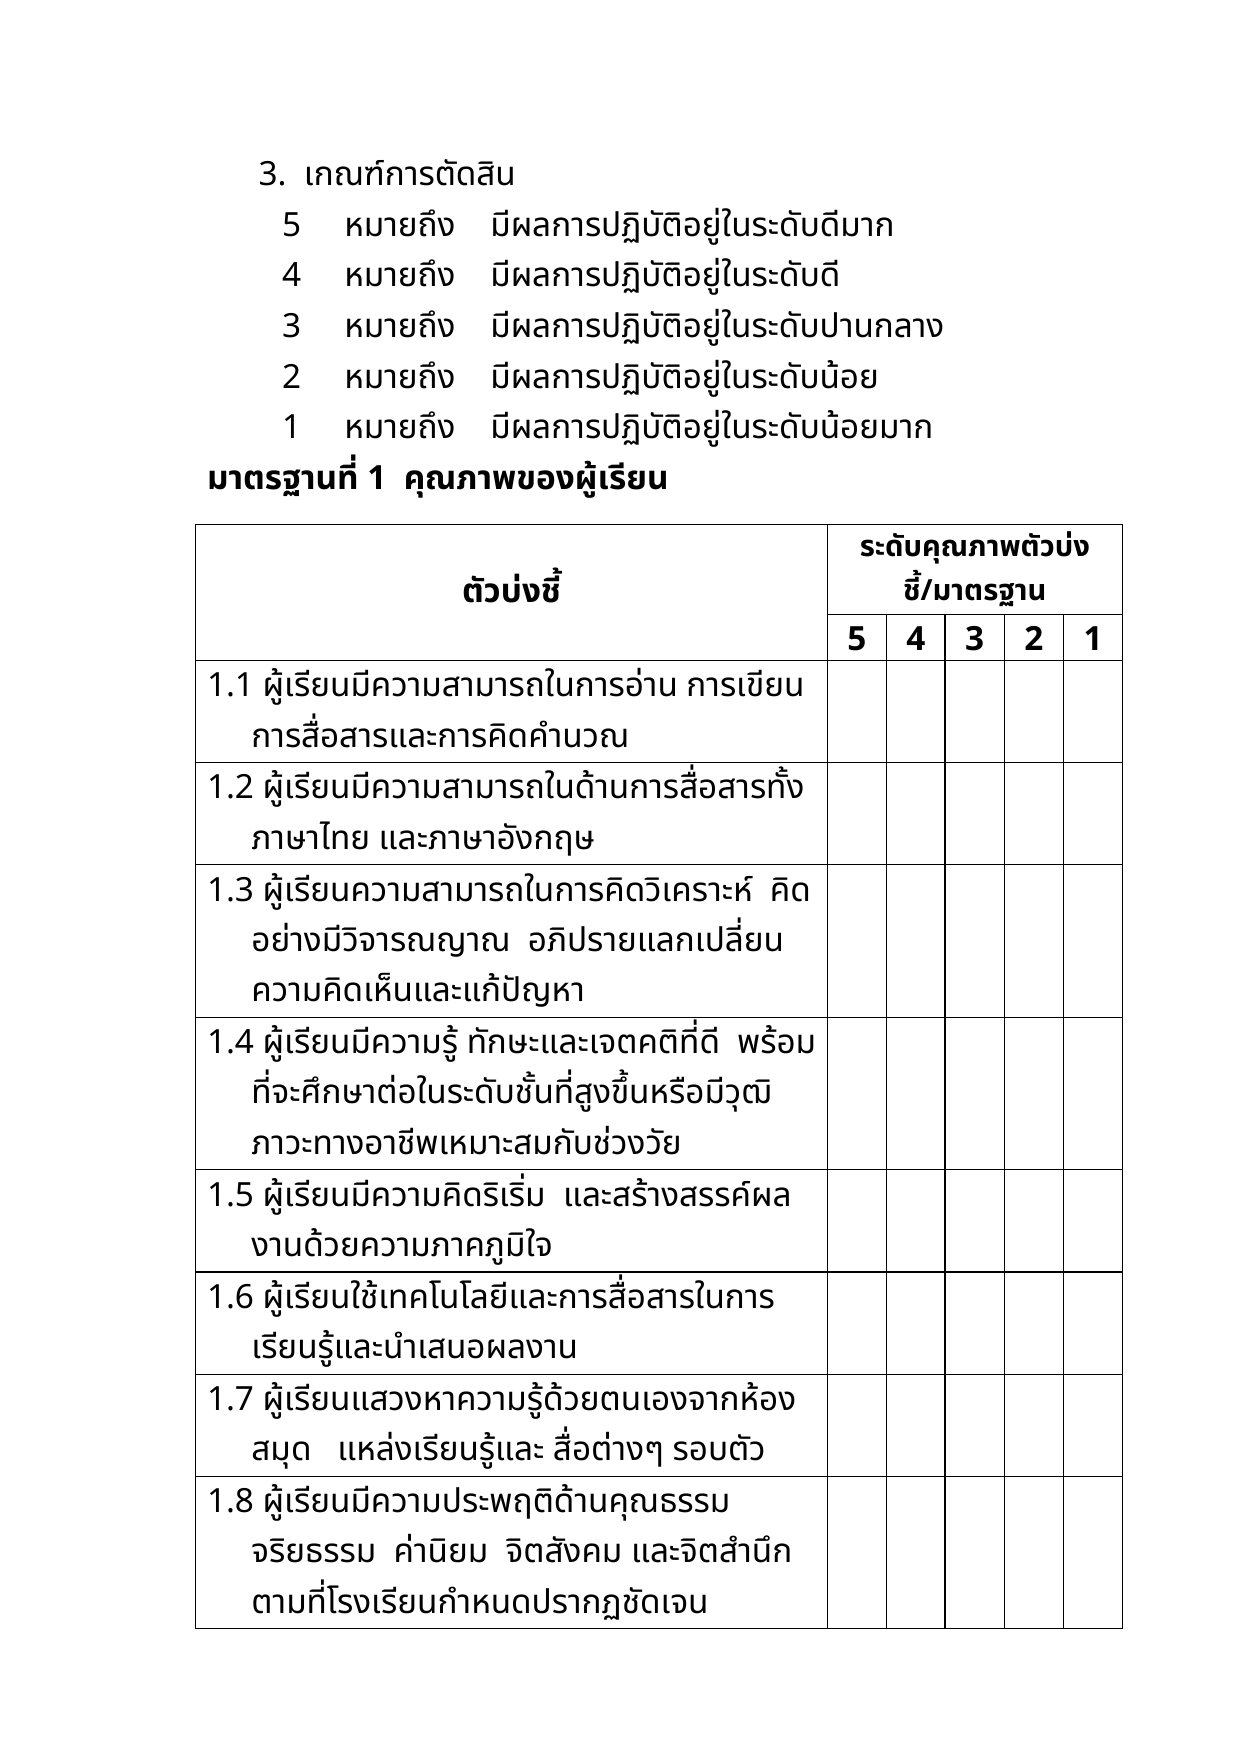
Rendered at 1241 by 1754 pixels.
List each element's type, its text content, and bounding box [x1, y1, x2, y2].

table_cell [1064, 1477, 1122, 1628]
table_cell [828, 1018, 886, 1169]
table_cell [1064, 1375, 1122, 1476]
table_cell [1064, 865, 1122, 1017]
table_cell 1.7 ผู้เรียนแสวงหาความรู้ด้วยตนเองจากห้องสมุด แหล่งเรียนรู้และ สื่อต่างๆ รอบตัว [196, 1375, 827, 1476]
table_cell [1064, 1170, 1122, 1271]
table_cell 1.4 ผู้เรียนมีความรู้ ทักษะและเจตคติที่ดี พร้อมที่จะศึกษาต่อในระดับชั้นที่สูงขึ้นหรือมีวุฒิภาวะทางอาชีพเหมาะสมกับช่วงวัย [196, 1018, 827, 1169]
table_cell [946, 1018, 1004, 1169]
table_cell [946, 865, 1004, 1017]
table_cell 1.5 ผู้เรียนมีความคิดริเริ่ม และสร้างสรรค์ผลงานด้วยความภาคภูมิใจ [196, 1170, 827, 1271]
table_cell [887, 1477, 944, 1628]
table_cell [1064, 1273, 1122, 1373]
table_cell [828, 763, 886, 864]
table_cell [887, 1375, 944, 1476]
text 4 หมายถึง มีผลการปฏิบัติอยู่ในระดับดี [207, 251, 1093, 302]
table_cell [1064, 661, 1122, 762]
table_header ระดับคุณภาพตัวบ่งชี้/มาตรฐาน [828, 525, 1122, 614]
table_cell [1005, 1273, 1063, 1373]
table_cell [887, 1273, 944, 1373]
table_cell 1.1 ผู้เรียนมีความสามารถในการอ่าน การเขียน การสื่อสารและการคิดคำนวณ [196, 661, 827, 762]
table_cell [887, 1170, 944, 1271]
table_cell [887, 661, 944, 762]
table_cell 5 [828, 615, 886, 660]
table_header ตัวบ่งชี้ [196, 525, 827, 660]
text 5 หมายถึง มีผลการปฏิบัติอยู่ในระดับดีมาก [207, 201, 1093, 251]
subtitle 3. เกณฑ์การตัดสิน [207, 150, 1093, 201]
table_cell [828, 1273, 886, 1373]
table_cell [1005, 1170, 1063, 1271]
table_cell [946, 763, 1004, 864]
table_cell 1.3 ผู้เรียนความสามารถในการคิดวิเคราะห์ คิดอย่างมีวิจารณญาณ อภิปรายแลกเปลี่ยนความคิดเห็นและแก้ปัญหา [196, 865, 827, 1017]
table_cell [1005, 763, 1063, 864]
table_cell [946, 1170, 1004, 1271]
table_cell [1064, 763, 1122, 864]
table_cell 1.2 ผู้เรียนมีความสามารถในด้านการสื่อสารทั้งภาษาไทย และภาษาอังกฤษ [196, 763, 827, 864]
table_cell [828, 661, 886, 762]
table_cell [887, 1018, 944, 1169]
table_cell [1005, 865, 1063, 1017]
table_cell 1 [1064, 615, 1122, 660]
table_cell [887, 763, 944, 864]
table_cell [1064, 1018, 1122, 1169]
table_cell [1005, 661, 1063, 762]
table_cell 1.6 ผู้เรียนใช้เทคโนโลยีและการสื่อสารในการเรียนรู้และนำเสนอผลงาน [196, 1273, 827, 1373]
table_cell [1005, 1375, 1063, 1476]
table_cell [887, 865, 944, 1017]
table_cell 2 [1005, 615, 1063, 660]
table_cell [946, 1477, 1004, 1628]
text มาตรฐานที่ 1 คุณภาพของผู้เรียน [207, 454, 1093, 504]
table_cell [828, 865, 886, 1017]
subtitle 2 หมายถึง มีผลการปฏิบัติอยู่ในระดับน้อย [207, 352, 1093, 403]
table_cell [828, 1170, 886, 1271]
text 1 หมายถึง มีผลการปฏิบัติอยู่ในระดับน้อยมาก [207, 403, 1093, 454]
table_cell [946, 1375, 1004, 1476]
table_cell 4 [887, 615, 944, 660]
table_cell [946, 661, 1004, 762]
table_cell 1.8 ผู้เรียนมีความประพฤติด้านคุณธรรม จริยธรรม ค่านิยม จิตสังคม และจิตสำนึกตามที่โรงเรียนกำหนดปรากฏชัดเจน [196, 1477, 827, 1628]
table_cell [946, 1273, 1004, 1373]
table_cell [828, 1477, 886, 1628]
table_cell [1005, 1477, 1063, 1628]
table_cell [828, 1375, 886, 1476]
table_cell [1005, 1018, 1063, 1169]
table_cell 3 [946, 615, 1004, 660]
subtitle 3 หมายถึง มีผลการปฏิบัติอยู่ในระดับปานกลาง [207, 302, 1093, 352]
